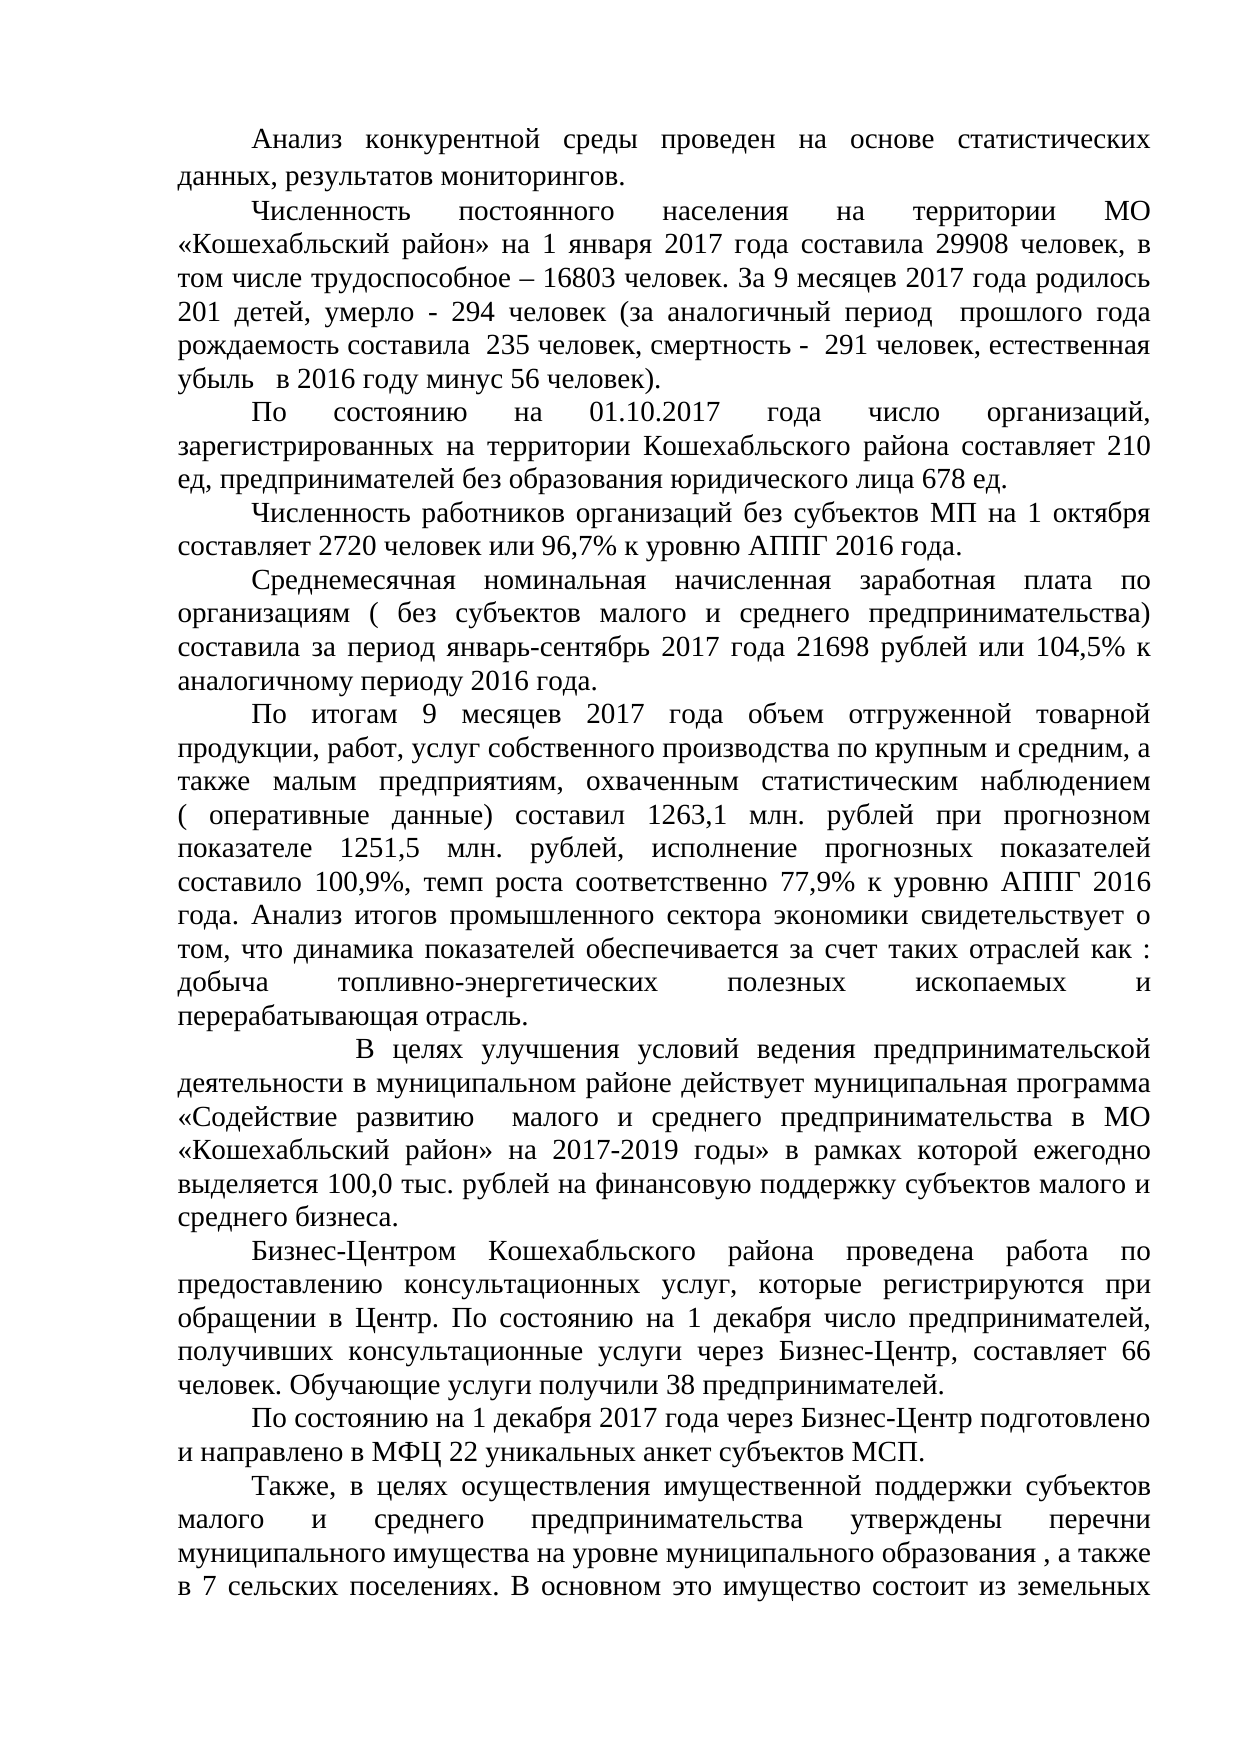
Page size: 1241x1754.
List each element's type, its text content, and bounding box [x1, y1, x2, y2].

text Анализ конкурентной среды проведен на основе статистических данных, результатов мониторингов. [177, 118, 1152, 193]
text Бизнес-Центром Кошехабльского района проведена работа по предоставлению консультационных услуг, которые регистрируются при обращении в Центр. По состоянию на 1 декабря число предпринимателей, получивших консультационные услуги через Бизнес-Центр, составляет 66 человек. Обучающие услуги получили 38 предпринимателей. [177, 1233, 1152, 1401]
text По состоянию на 1 декабря 2017 года через Бизнес-Центр подготовлено и направлено в МФЦ 22 уникальных анкет субъектов МСП. [177, 1401, 1152, 1468]
text По состоянию на 01.10.2017 года число организаций, зарегистрированных на территории Кошехабльского района составляет 210 ед, предпринимателей без образования юридического лица 678 ед. [177, 394, 1152, 495]
text По итогам 9 месяцев 2017 года объем отгруженной товарной продукции, работ, услуг собственного производства по крупным и средним, а также малым предприятиям, охваченным статистическим наблюдением ( оперативные данные) составил 1263,1 млн. рублей при прогнозном показателе 1251,5 млн. рублей, исполнение прогнозных показателей составило 100,9%, темп роста соответственно 77,9% к уровню АППГ 2016 года. Анализ итогов промышленного сектора экономики свидетельствует о том, что динамика показателей обеспечивается за счет таких отраслей как : добыча топливно-энергетических полезных ископаемых и перерабатывающая отрасль. [177, 696, 1152, 1032]
list В целях улучшения условий ведения предпринимательской деятельности в муниципальном районе действует муниципальная программа «Содействие развитию малого и среднего предпринимательства в МО «Кошехабльский район» на 2017-2019 годы» в рамках которой ежегодно выделяется 100,0 тыс. рублей на финансовую поддержку субъектов малого и среднего бизнеса. [177, 1032, 1152, 1233]
text Среднемесячная номинальная начисленная заработная плата по организациям ( без субъектов малого и среднего предпринимательства) составила за период январь-сентябрь 2017 года 21698 рублей или 104,5% к аналогичному периоду 2016 года. [177, 562, 1152, 696]
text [177, 1468, 1152, 1602]
text Численность работников организаций без субъектов МП на 1 октября составляет 2720 человек или 96,7% к уровню АППГ 2016 года. [177, 495, 1152, 562]
text Численность постоянного населения на территории МО «Кошехабльский район» на 1 января 2017 года составила 29908 человек, в том числе трудоспособное – 16803 человек. За 9 месяцев 2017 года родилось 201 детей, умерло - 294 человек (за аналогичный период прошлого года рождаемость составила 235 человек, смертность - 291 человек, естественная убыль в 2016 году минус 56 человек). [177, 193, 1152, 394]
